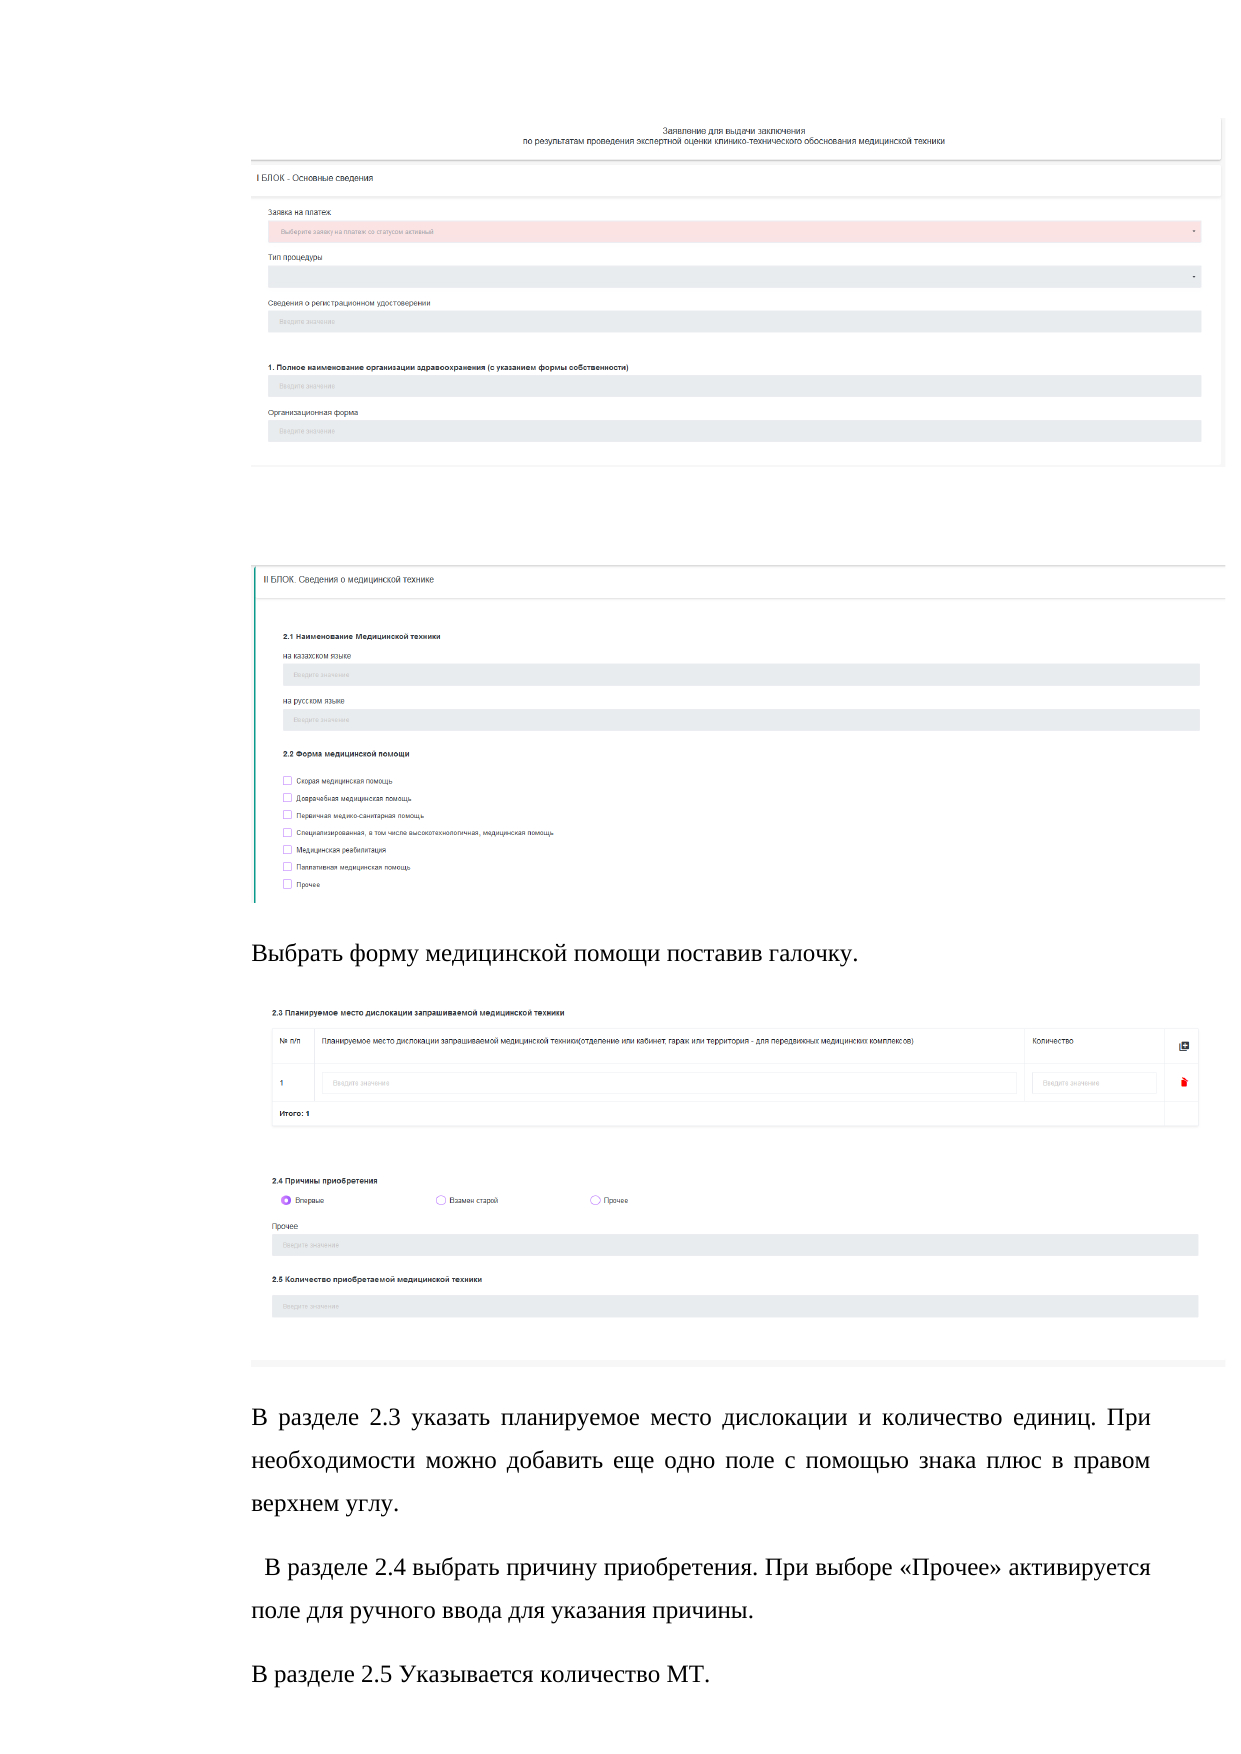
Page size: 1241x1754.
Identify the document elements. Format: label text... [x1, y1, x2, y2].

picture [251, 565, 1226, 903]
text В разделе 2.4 выбрать причину приобретения. При выборе «Прочее» активируется поле для ручного ввода для указания причины. [251, 1552, 1152, 1624]
picture [251, 118, 1226, 467]
text Выбрать форму медицинской помощи поставив галочку. [251, 938, 1152, 966]
text В разделе 2.3 указать планируемое место дислокации и количество единиц. При необходимости можно добавить еще одно поле с помощью знака плюс в правом верхнем углу. [251, 1402, 1152, 1517]
text В разделе 2.5 Указывается количество МТ. [251, 1659, 1152, 1688]
picture [251, 1001, 1226, 1367]
